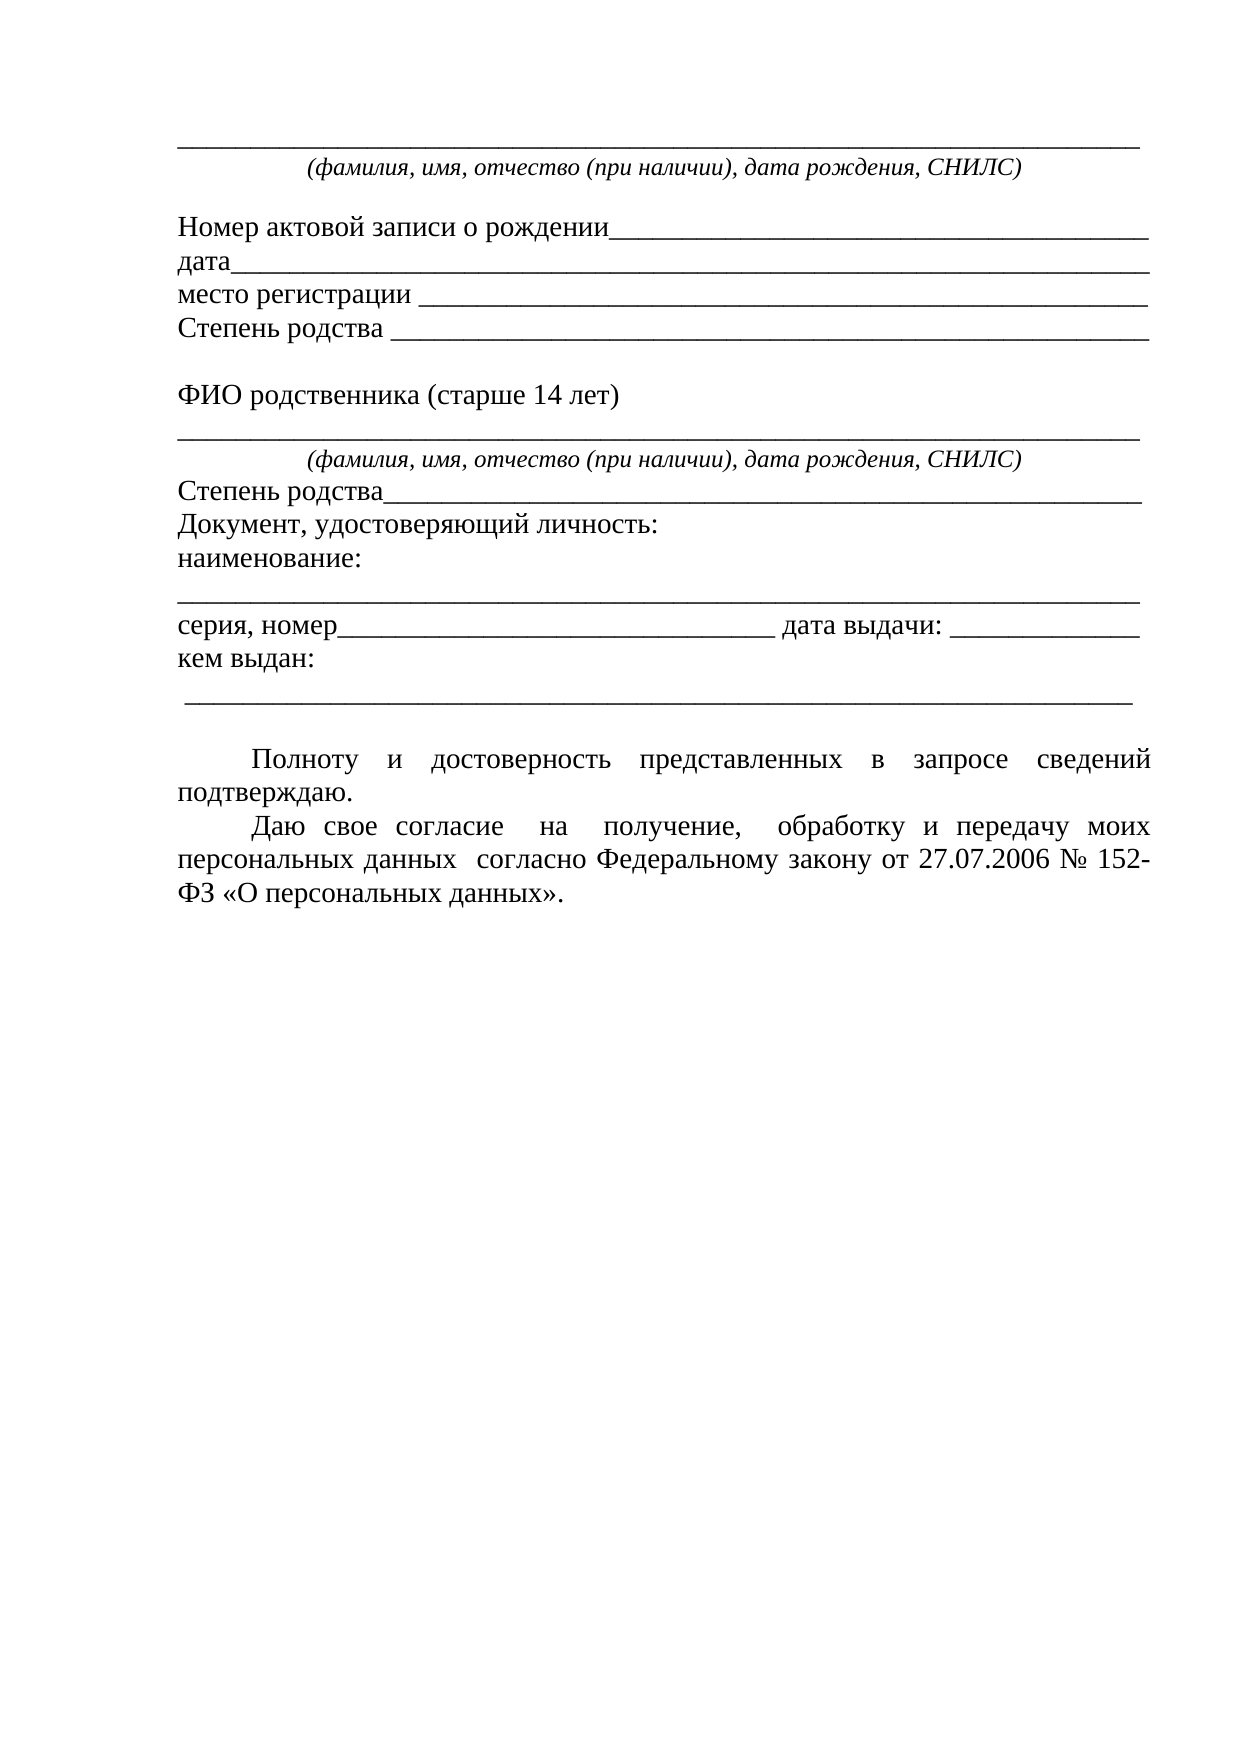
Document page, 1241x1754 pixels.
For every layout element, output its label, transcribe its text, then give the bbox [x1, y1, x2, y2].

text Номер актовой записи о рождении_____________________________________ [177, 209, 1152, 243]
text наименование: __________________________________________________________________ [177, 540, 1152, 607]
text __________________________________________________________________ [177, 118, 1152, 152]
text Степень родства____________________________________________________ [177, 473, 1152, 506]
text (фамилия, имя, отчество (при наличии), дата рождения, СНИЛС) [177, 152, 1152, 180]
text Полноту и достоверность представленных в запросе сведений подтверждаю. [177, 741, 1152, 808]
text ФИО родственника (старше 14 лет) __________________________________________________________________ [177, 377, 1152, 444]
text Даю свое согласие на получение, обработку и передачу моих персональных данных согласно Федеральному закону от 27.07.2006 № 152-ФЗ «О персональных данных». [177, 808, 1152, 909]
text Документ, удостоверяющий личность: [177, 506, 1152, 540]
text место регистрации __________________________________________________ [177, 276, 1152, 310]
text _________________________________________________________________ [177, 674, 1152, 707]
text кем выдан: [177, 640, 1152, 674]
text Степень родства ____________________________________________________ [177, 310, 1152, 343]
text (фамилия, имя, отчество (при наличии), дата рождения, СНИЛС) [177, 444, 1152, 473]
text дата_______________________________________________________________ [177, 243, 1152, 276]
text серия, номер______________________________ дата выдачи: _____________ [177, 607, 1152, 640]
